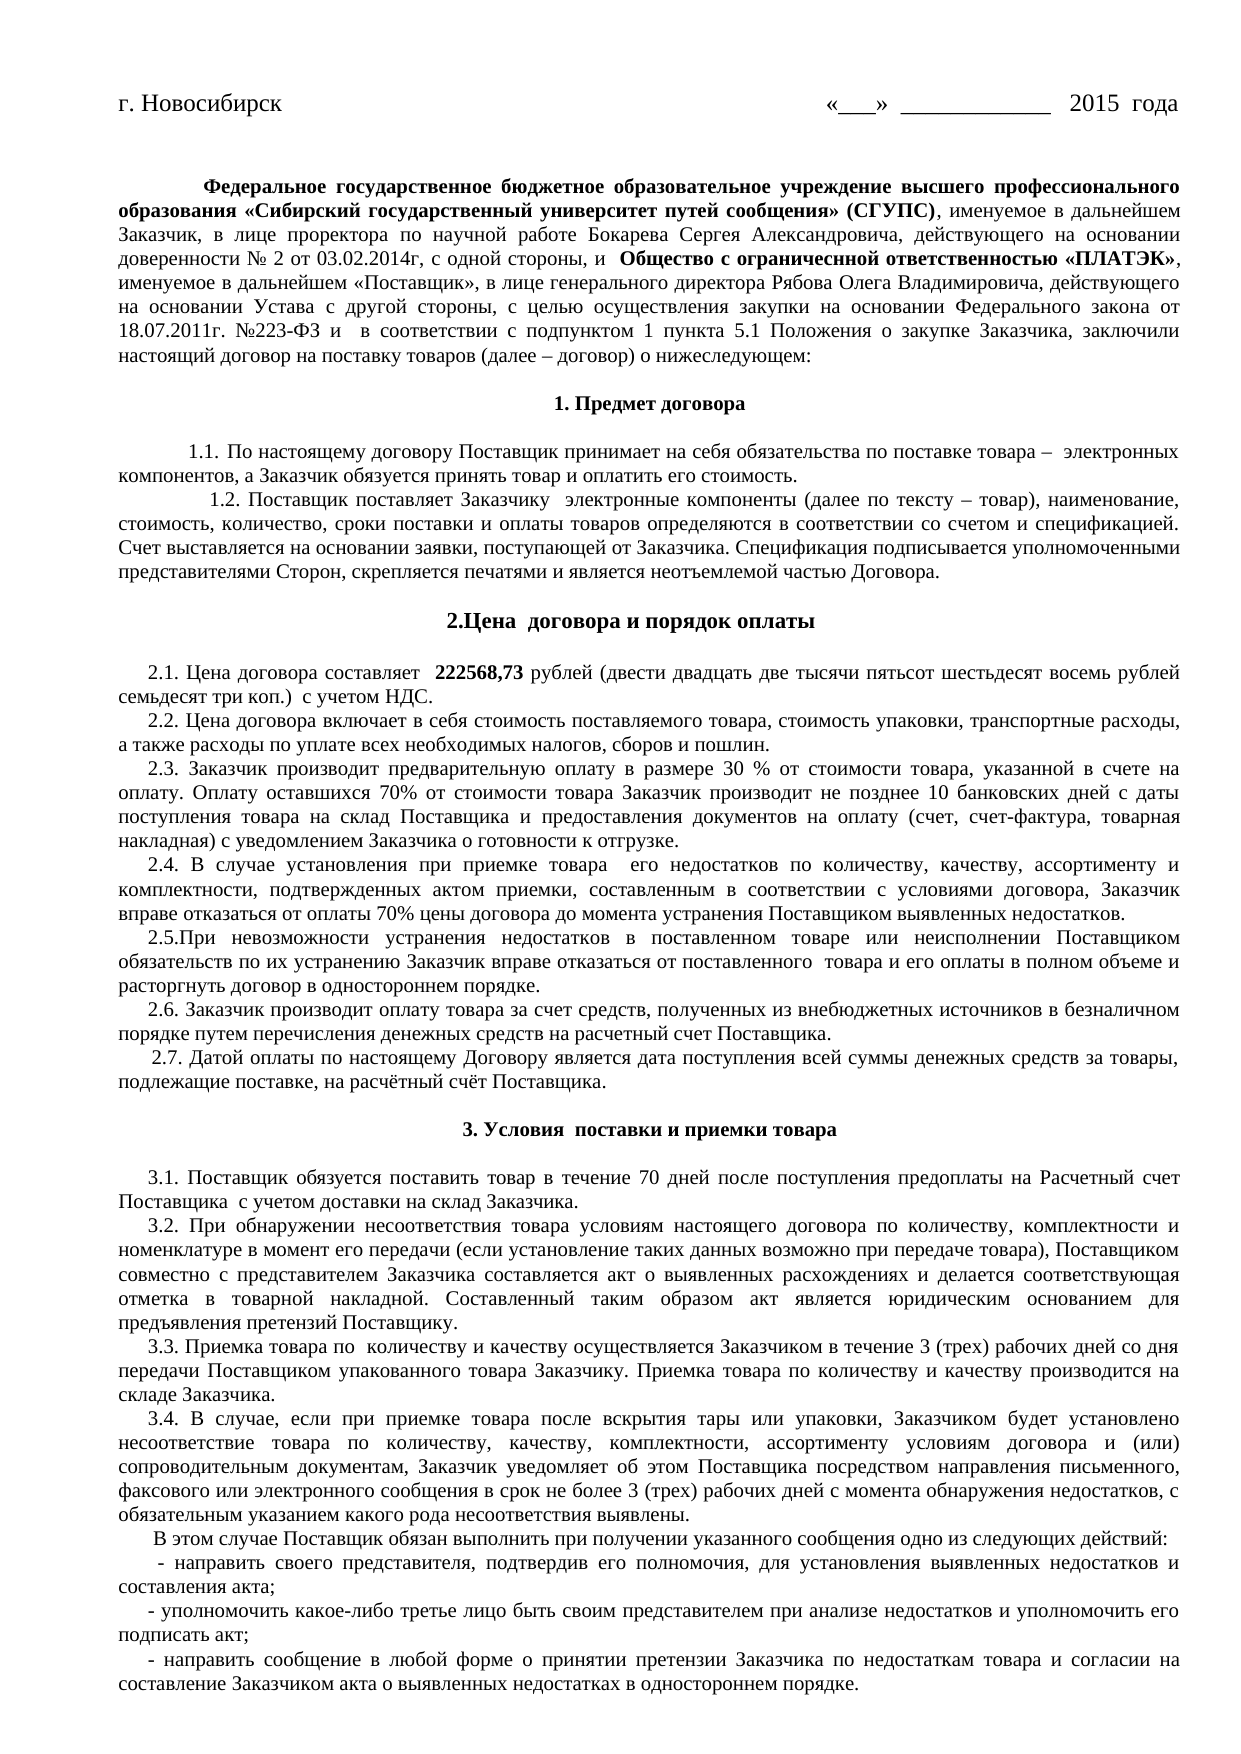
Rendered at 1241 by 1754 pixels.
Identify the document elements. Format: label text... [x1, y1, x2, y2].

text 2.7. Датой оплаты по настоящему Договору является дата поступления всей суммы денежных средств за товары, подлежащие поставке, на расчётный счёт Поставщика. [118, 1045, 1181, 1093]
text 3.3. Приемка товара по количеству и качеству осуществляется Заказчиком в течение 3 (трех) рабочих дней со дня передачи Поставщиком упакованного товара Заказчику. Приемка товара по количеству и качеству производится на складе Заказчика. [118, 1334, 1181, 1406]
text - направить сообщение в любой форме о принятии претензии Заказчика по недостаткам товара и согласии на составление Заказчиком акта о выявленных недостатках в одностороннем порядке. [118, 1646, 1181, 1694]
text 2.1. Цена договора составляет 222568,73 рублей (двести двадцать две тысячи пятьсот шестьдесят восемь рублей семьдесят три коп.) с учетом НДС. [118, 660, 1181, 708]
text 2.5.При невозможности устранения недостатков в поставленном товаре или неисполнении Поставщиком обязательств по их устранению Заказчик вправе отказаться от поставленного товара и его оплаты в полном объеме и расторгнуть договор в одностороннем порядке. [118, 924, 1181, 997]
text 2.4. В случае установления при приемке товара его недостатков по количеству, качеству, ассортименту и комплектности, подтвержденных актом приемки, составленным в соответствии с условиями договора, Заказчик вправе отказаться от оплаты 70% цены договора до момента устранения Поставщиком выявленных недостатков. [118, 852, 1181, 924]
text 2.3. Заказчик производит предварительную оплату в размере 30 % от стоимости товара, указанной в счете на оплату. Оплату оставшихся 70% от стоимости товара Заказчик производит не позднее 10 банковских дней с даты поступления товара на склад Поставщика и предоставления документов на оплату (счет, счет-фактура, товарная накладная) с уведомлением Заказчика о готовности к отгрузке. [118, 756, 1181, 852]
text Федеральное государственное бюджетное образовательное учреждение высшего профессионального образования «Сибирский государственный университет путей сообщения» (СГУПС), именуемое в дальнейшем Заказчик, в лице проректора по научной работе Бокарева Сергея Александровича, действующего на основании доверенности № 2 от 03.02.2014г, с одной стороны, и Общество с ограничеснной ответственностью «ПЛАТЭК», именуемое в дальнейшем «Поставщик», в лице генерального директора Рябова Олега Владимировича, действующего на основании Устава с другой стороны, с целью осуществления закупки на основании Федерального закона от 18.07.2011г. №223-ФЗ и в соответствии с подпунктом 1 пункта 5.1 Положения о закупке Заказчика, заключили настоящий договор на поставку товаров (далее – договор) о нижеследующем: [118, 174, 1181, 367]
text 3.4. В случае, если при приемке товара после вскрытия тары или упаковки, Заказчиком будет установлено несоответствие товара по количеству, качеству, комплектности, ассортименту условиям договора и (или) сопроводительным документам, Заказчик уведомляет об этом Поставщика посредством направления письменного, факсового или электронного сообщения в срок не более 3 (трех) рабочих дней с момента обнаружения недостатков, с обязательным указанием какого рода несоответствия выявлены. [118, 1406, 1181, 1526]
text 2.2. Цена договора включает в себя стоимость поставляемого товара, стоимость упаковки, транспортные расходы, а также расходы по уплате всех необходимых налогов, сборов и пошлин. [118, 708, 1181, 756]
text 2.6. Заказчик производит оплату товара за счет средств, полученных из внебюджетных источников в безналичном порядке путем перечисления денежных средств на расчетный счет Поставщика. [118, 997, 1181, 1045]
text 2.Цена договора и порядок оплаты [81, 607, 1181, 633]
text 3.2. При обнаружении несоответствия товара условиям настоящего договора по количеству, комплектности и номенклатуре в момент его передачи (если установление таких данных возможно при передаче товара), Поставщиком совместно с представителем Заказчика составляется акт о выявленных расхождениях и делается соответствующая отметка в товарной накладной. Составленный таким образом акт является юридическим основанием для предъявления претензий Поставщику. [118, 1213, 1181, 1334]
text - уполномочить какое-либо третье лицо быть своим представителем при анализе недостатков и уполномочить его подписать акт; [118, 1598, 1181, 1646]
text - направить своего представителя, подтвердив его полномочия, для установления выявленных недостатков и составления акта; [118, 1550, 1181, 1598]
text 1.2. Поставщик поставляет Заказчику электронные компоненты (далее по тексту – товар), наименование, стоимость, количество, сроки поставки и оплаты товаров определяются в соответствии со счетом и спецификацией. Счет выставляется на основании заявки, поступающей от Заказчика. Спецификация подписывается уполномоченными представителями Сторон, скрепляется печатями и является неотъемлемой частью Договора. [118, 487, 1181, 583]
text г. Новосибирск «___» ____________ 2015 года [118, 88, 1181, 117]
text 1.1. По настоящему договору Поставщик принимает на себя обязательства по поставке товара – электронных компонентов, а Заказчик обязуется принять товар и оплатить его стоимость. [118, 439, 1181, 487]
text 3.1. Поставщик обязуется поставить товар в течение 70 дней после поступления предоплаты на Расчетный счет Поставщика с учетом доставки на склад Заказчика. [118, 1165, 1181, 1213]
text 1. Предмет договора [118, 391, 1181, 415]
text В этом случае Поставщик обязан выполнить при получении указанного сообщения одно из следующих действий: [118, 1526, 1181, 1550]
text 3. Условия поставки и приемки товара [118, 1117, 1181, 1141]
